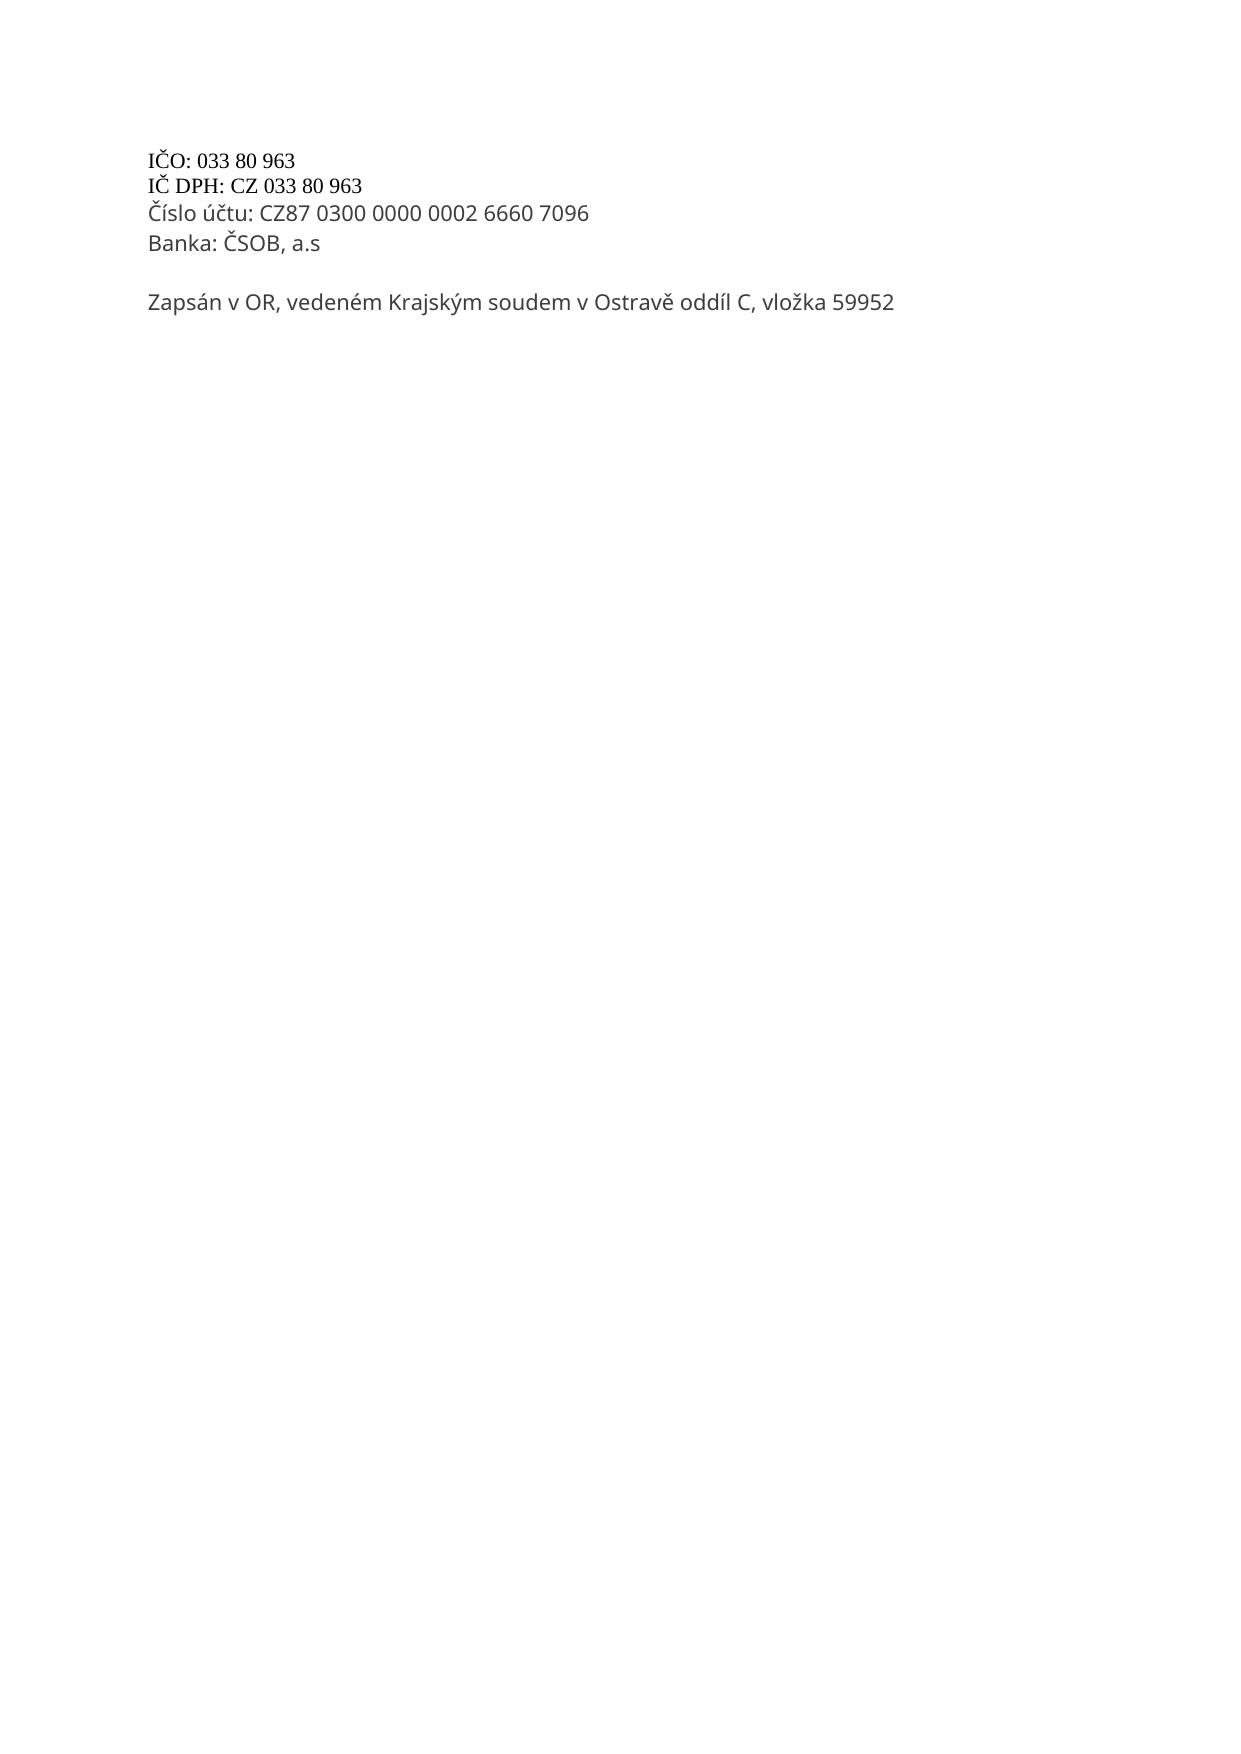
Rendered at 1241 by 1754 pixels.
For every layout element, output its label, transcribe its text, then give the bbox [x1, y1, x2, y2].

text IČO: 033 80 963 IČ DPH: CZ 033 80 963 Číslo účtu: CZ87 0300 0000 0002 6660 7096 Banka: ČSOB, a.s [148, 148, 1093, 258]
text Zapsán v OR, vedeném Krajským soudem v Ostravě oddíl C, vložka 59952 [148, 287, 1093, 317]
